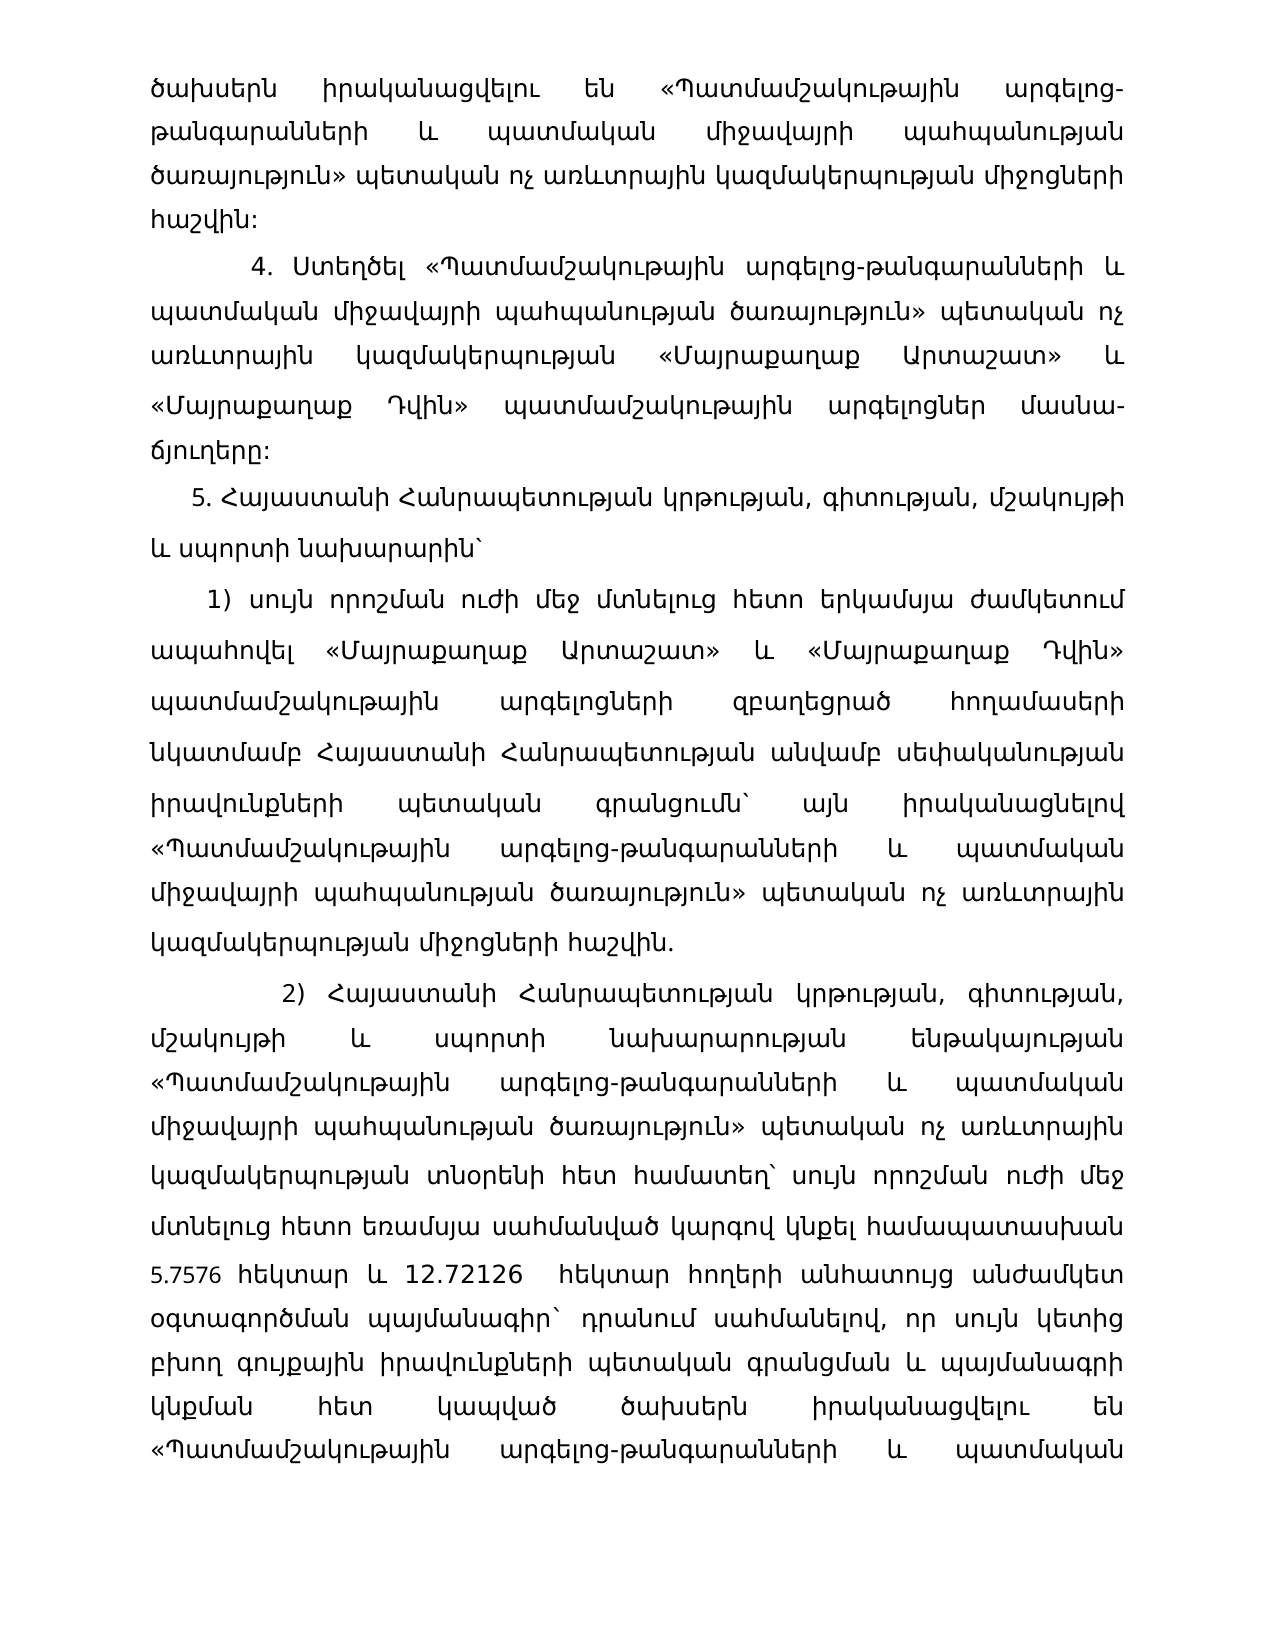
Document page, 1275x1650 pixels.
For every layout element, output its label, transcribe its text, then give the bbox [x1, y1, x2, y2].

text 1) սույն որոշման ուժի մեջ մտնելուց հետո երկամսյա ժամկետում ապահովել «Մայրաքաղաք Արտաշատ» և «Մայրաքաղաք Դվին» պատմամշակութային արգելոցների զբաղեցրած հողամասերի նկատմամբ Հայաստանի Հանրապետության անվամբ սեփականության իրավունքների պետական գրանցումն` այն իրականացնելով «Պատմամշակութային արգելոց-թանգարանների և պատմական միջավայրի պահպանության ծառայություն» պետական ոչ առևտրային կազմակերպության միջոցների հաշվին. [150, 582, 1125, 959]
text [150, 74, 1125, 234]
text 4. Ստեղծել «Պատմամշակութային արգելոց-թանգարանների և պատմական միջավայրի պահպանության ծառայություն» պետական ոչ առևտրային կազմակերպության «Մայրաքաղաք Արտաշատ» և «Մայրաքաղաք Դվին» պատմամշակութային արգելոցներ մասնաճյուղերը: [150, 249, 1125, 465]
text 5. Հայաստանի Հանրապետության կրթության, գիտության, մշակույթի և սպորտի նախարարին` [150, 480, 1125, 565]
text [150, 976, 1125, 1465]
